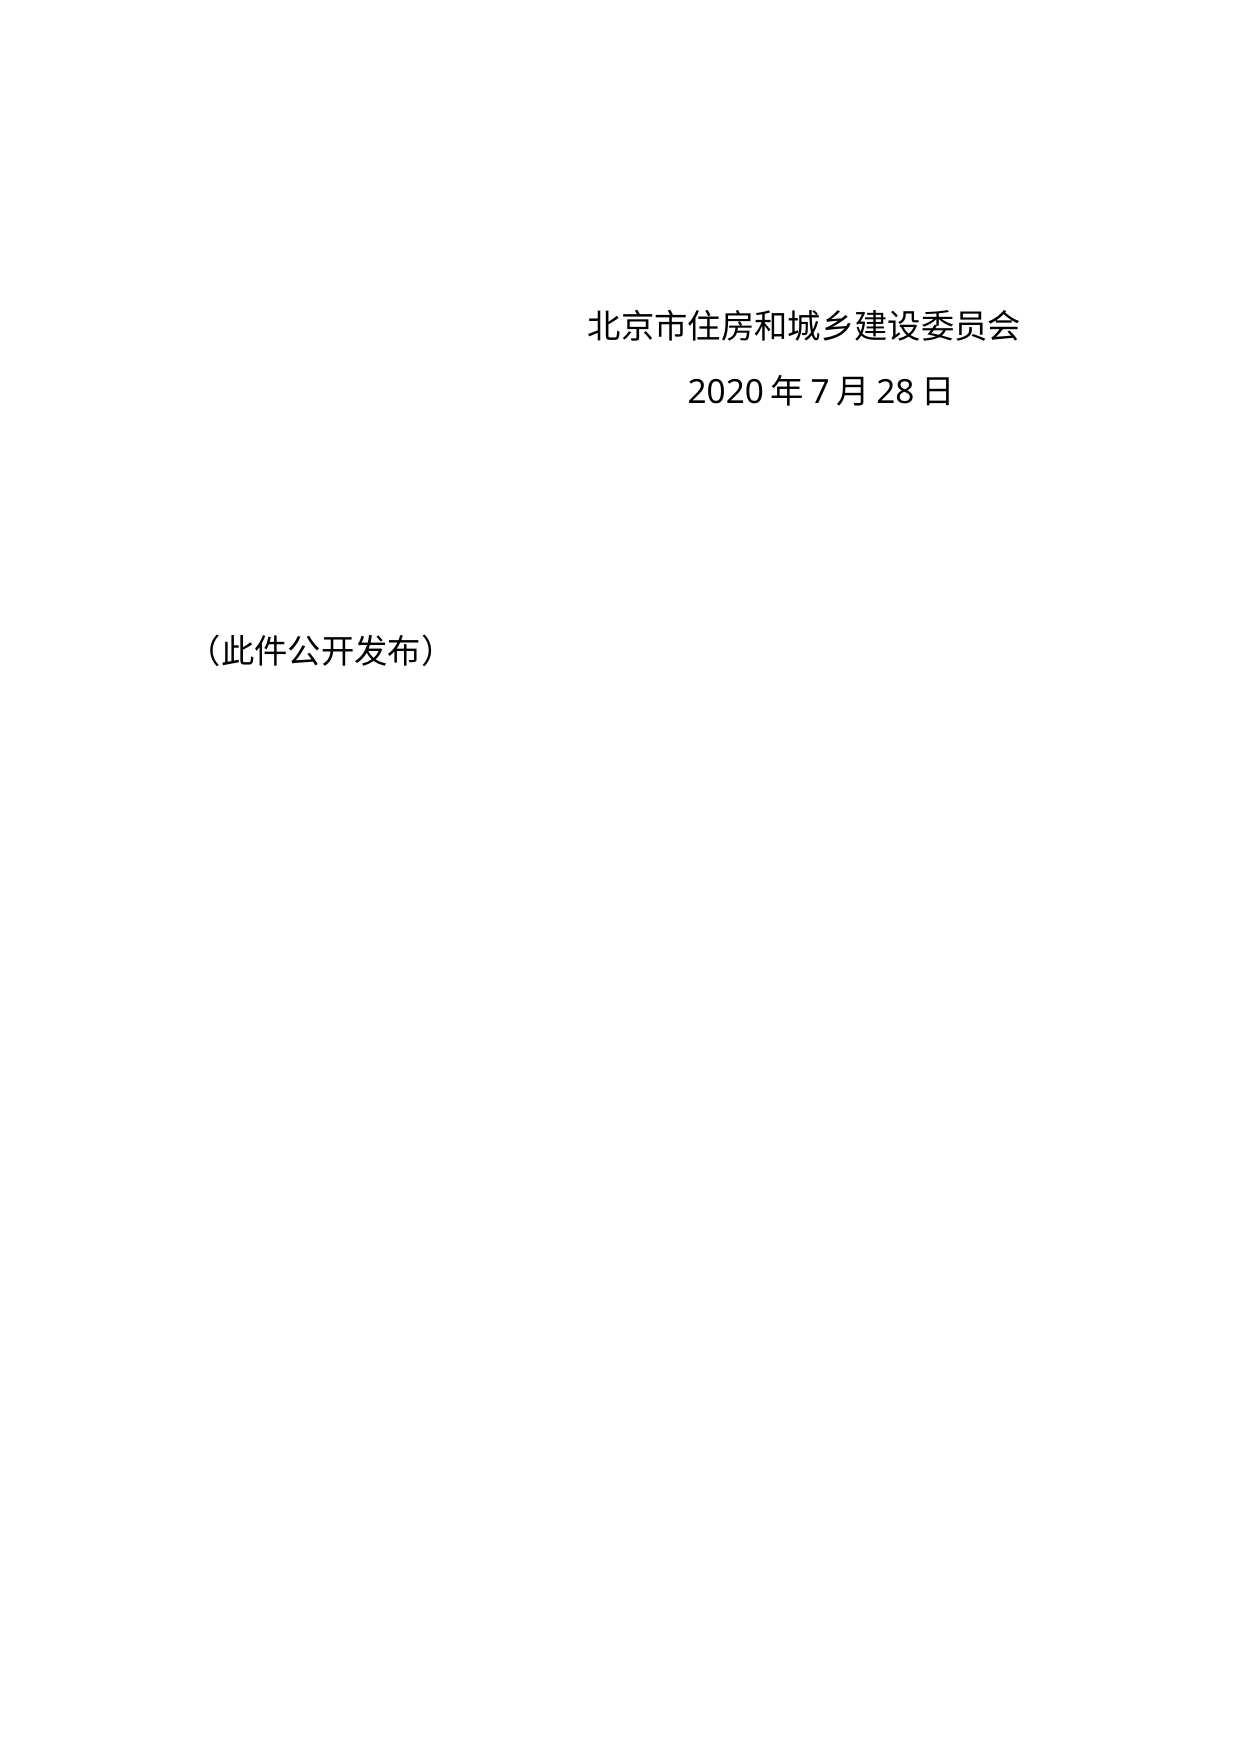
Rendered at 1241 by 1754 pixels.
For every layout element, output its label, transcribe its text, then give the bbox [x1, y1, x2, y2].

text （此件公开发布） [187, 617, 1053, 682]
text 北京市住房和城乡建设委员会 [187, 292, 1053, 357]
text 2020年7月28日 [187, 357, 1053, 422]
